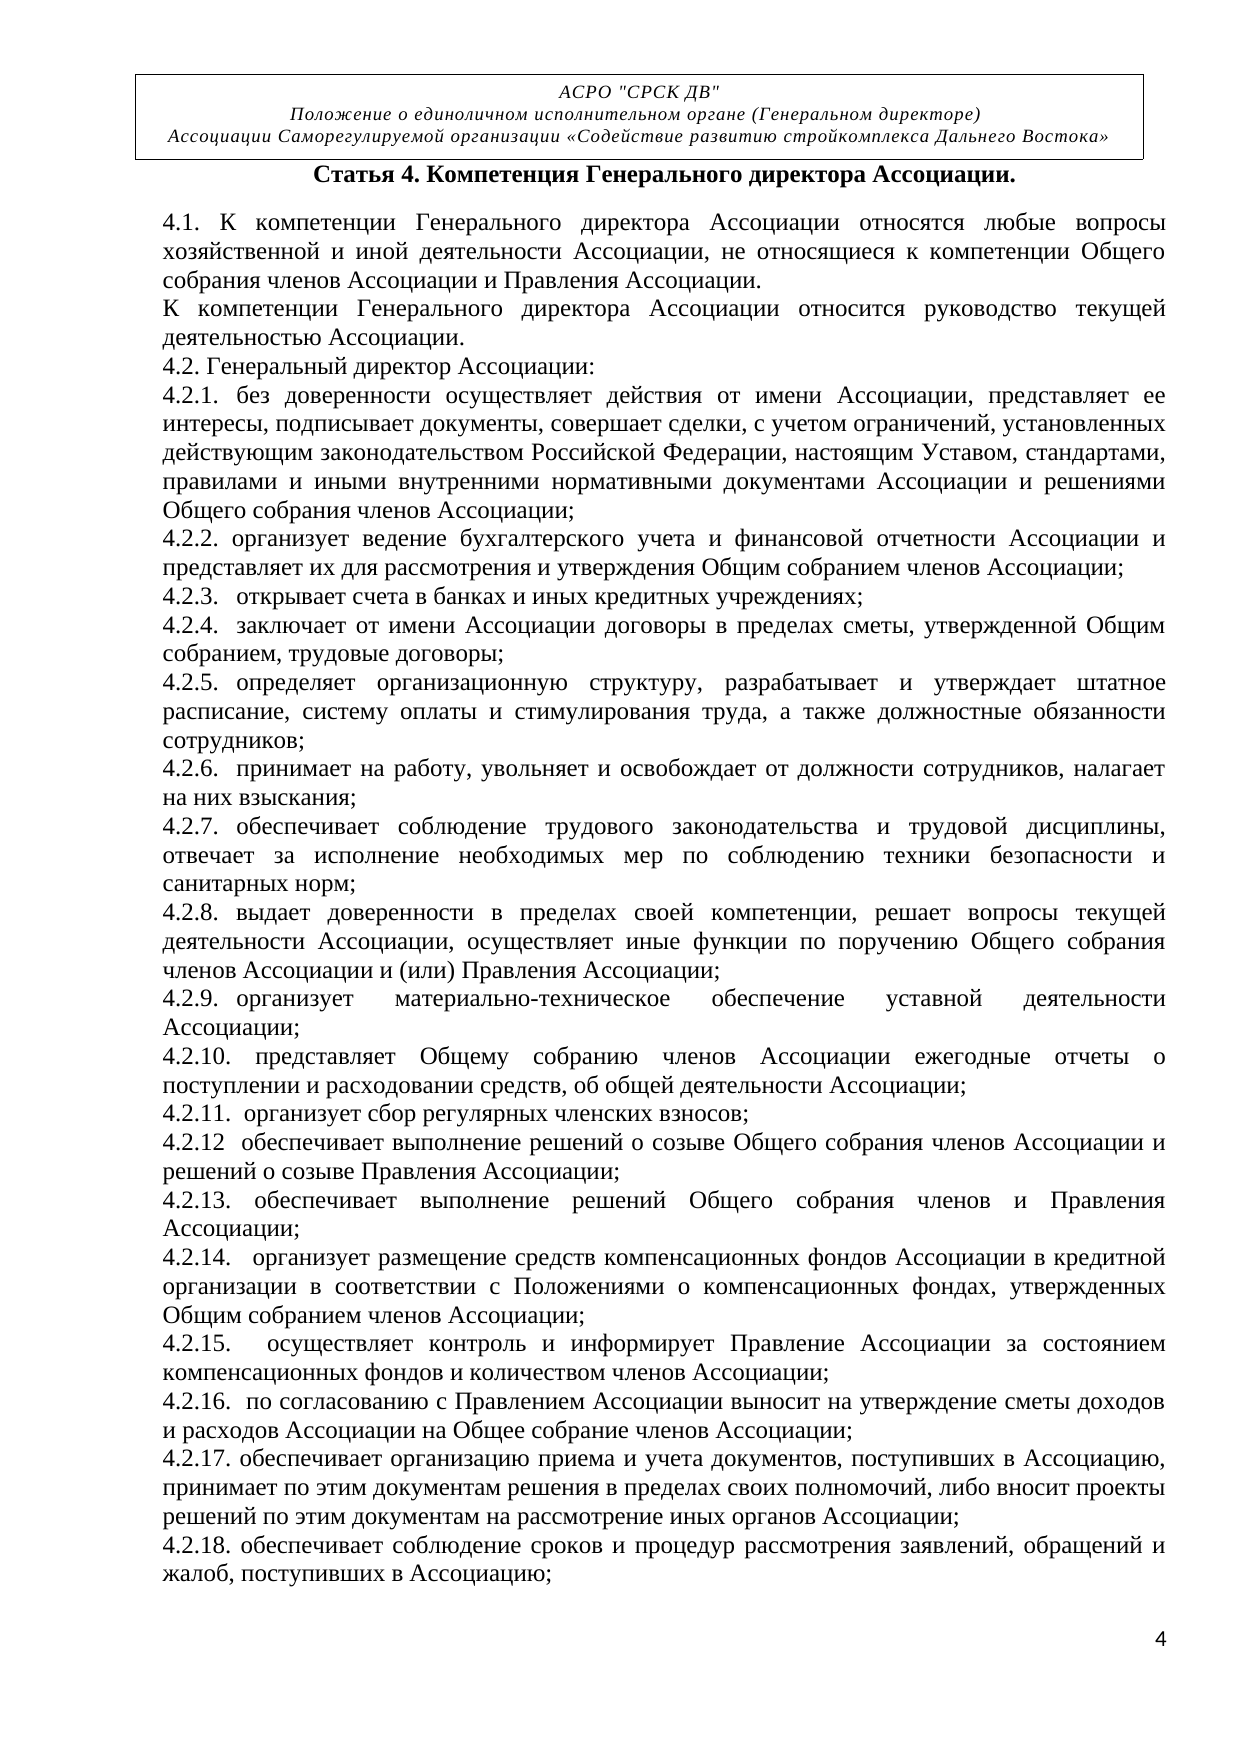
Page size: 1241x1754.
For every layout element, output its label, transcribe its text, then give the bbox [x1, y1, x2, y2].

text 4.2.11. организует сбор регулярных членских взносов; [162, 1098, 1167, 1127]
text 4.2.4. заключает от имени Ассоциации договоры в пределах сметы, утвержденной Общим собранием, трудовые договоры; [162, 610, 1167, 667]
text 4.1. К компетенции Генерального директора Ассоциации относятся любые вопросы хозяйственной и иной деятельности Ассоциации, не относящиеся к компетенции Общего собрания членов Ассоциации и Правления Ассоциации. [162, 207, 1167, 293]
text 4.2.6. принимает на работу, увольняет и освобождает от должности сотрудников, налагает на них взыскания; [162, 753, 1167, 811]
text 4.2.2. организует ведение бухгалтерского учета и финансовой отчетности Ассоциации и представляет их для рассмотрения и утверждения Общим собранием членов Ассоциации; [162, 523, 1167, 581]
text 4.2.12 обеспечивает выполнение решений о созыве Общего собрания членов Ассоциации и решений о созыве Правления Ассоциации; [162, 1127, 1167, 1185]
text 4.2.1. без доверенности осуществляет действия от имени Ассоциации, представляет ее интересы, подписывает документы, совершает сделки, с учетом ограничений, установленных действующим законодательством Российской Федерации, настоящим Уставом, стандартами, правилами и иными внутренними нормативными документами Ассоциации и решениями Общего собрания членов Ассоциации; [162, 380, 1167, 523]
text 4.2.9. организует материально-техническое обеспечение уставной деятельности Ассоциации; [162, 983, 1167, 1041]
text 4.2.13. обеспечивает выполнение решений Общего собрания членов и Правления Ассоциации; [162, 1185, 1167, 1242]
text 4.2.14. организует размещение средств компенсационных фондов Ассоциации в кредитной организации в соответствии с Положениями о компенсационных фондах, утвержденных Общим собранием членов Ассоциации; [162, 1242, 1167, 1328]
text Статья 4. Компетенция Генерального директора Ассоциации. [162, 118, 1167, 188]
text 4.2.5. определяет организационную структуру, разрабатывает и утверждает штатное расписание, систему оплаты и стимулирования труда, а также должностные обязанности сотрудников; [162, 667, 1167, 753]
text 4.2. Генеральный директор Ассоциации: [162, 351, 1167, 380]
text К компетенции Генерального директора Ассоциации относится руководство текущей деятельностью Ассоциации. [162, 293, 1167, 351]
text 4.2.18. обеспечивает соблюдение сроков и процедур рассмотрения заявлений, обращений и жалоб, поступивших в Ассоциацию; [162, 1530, 1167, 1587]
text 4.2.15. осуществляет контроль и информирует Правление Ассоциации за состоянием компенсационных фондов и количеством членов Ассоциации; [162, 1328, 1167, 1386]
text 4.2.3. открывает счета в банках и иных кредитных учреждениях; [162, 581, 1167, 610]
text 4.2.10. представляет Общему собранию членов Ассоциации ежегодные отчеты о поступлении и расходовании средств, об общей деятельности Ассоциации; [162, 1041, 1167, 1098]
text 4.2.7. обеспечивает соблюдение трудового законодательства и трудовой дисциплины, отвечает за исполнение необходимых мер по соблюдению техники безопасности и санитарных норм; [162, 811, 1167, 897]
text 4.2.8. выдает доверенности в пределах своей компетенции, решает вопросы текущей деятельности Ассоциации, осуществляет иные функции по поручению Общего собрания членов Ассоциации и (или) Правления Ассоциации; [162, 897, 1167, 983]
text 4.2.16. по согласованию с Правлением Ассоциации выносит на утверждение сметы доходов и расходов Ассоциации на Общее собрание членов Ассоциации; [162, 1386, 1167, 1443]
text 4.2.17. обеспечивает организацию приема и учета документов, поступивших в Ассоциацию, принимает по этим документам решения в пределах своих полномочий, либо вносит проекты решений по этим документам на рассмотрение иных органов Ассоциации; [162, 1443, 1167, 1530]
